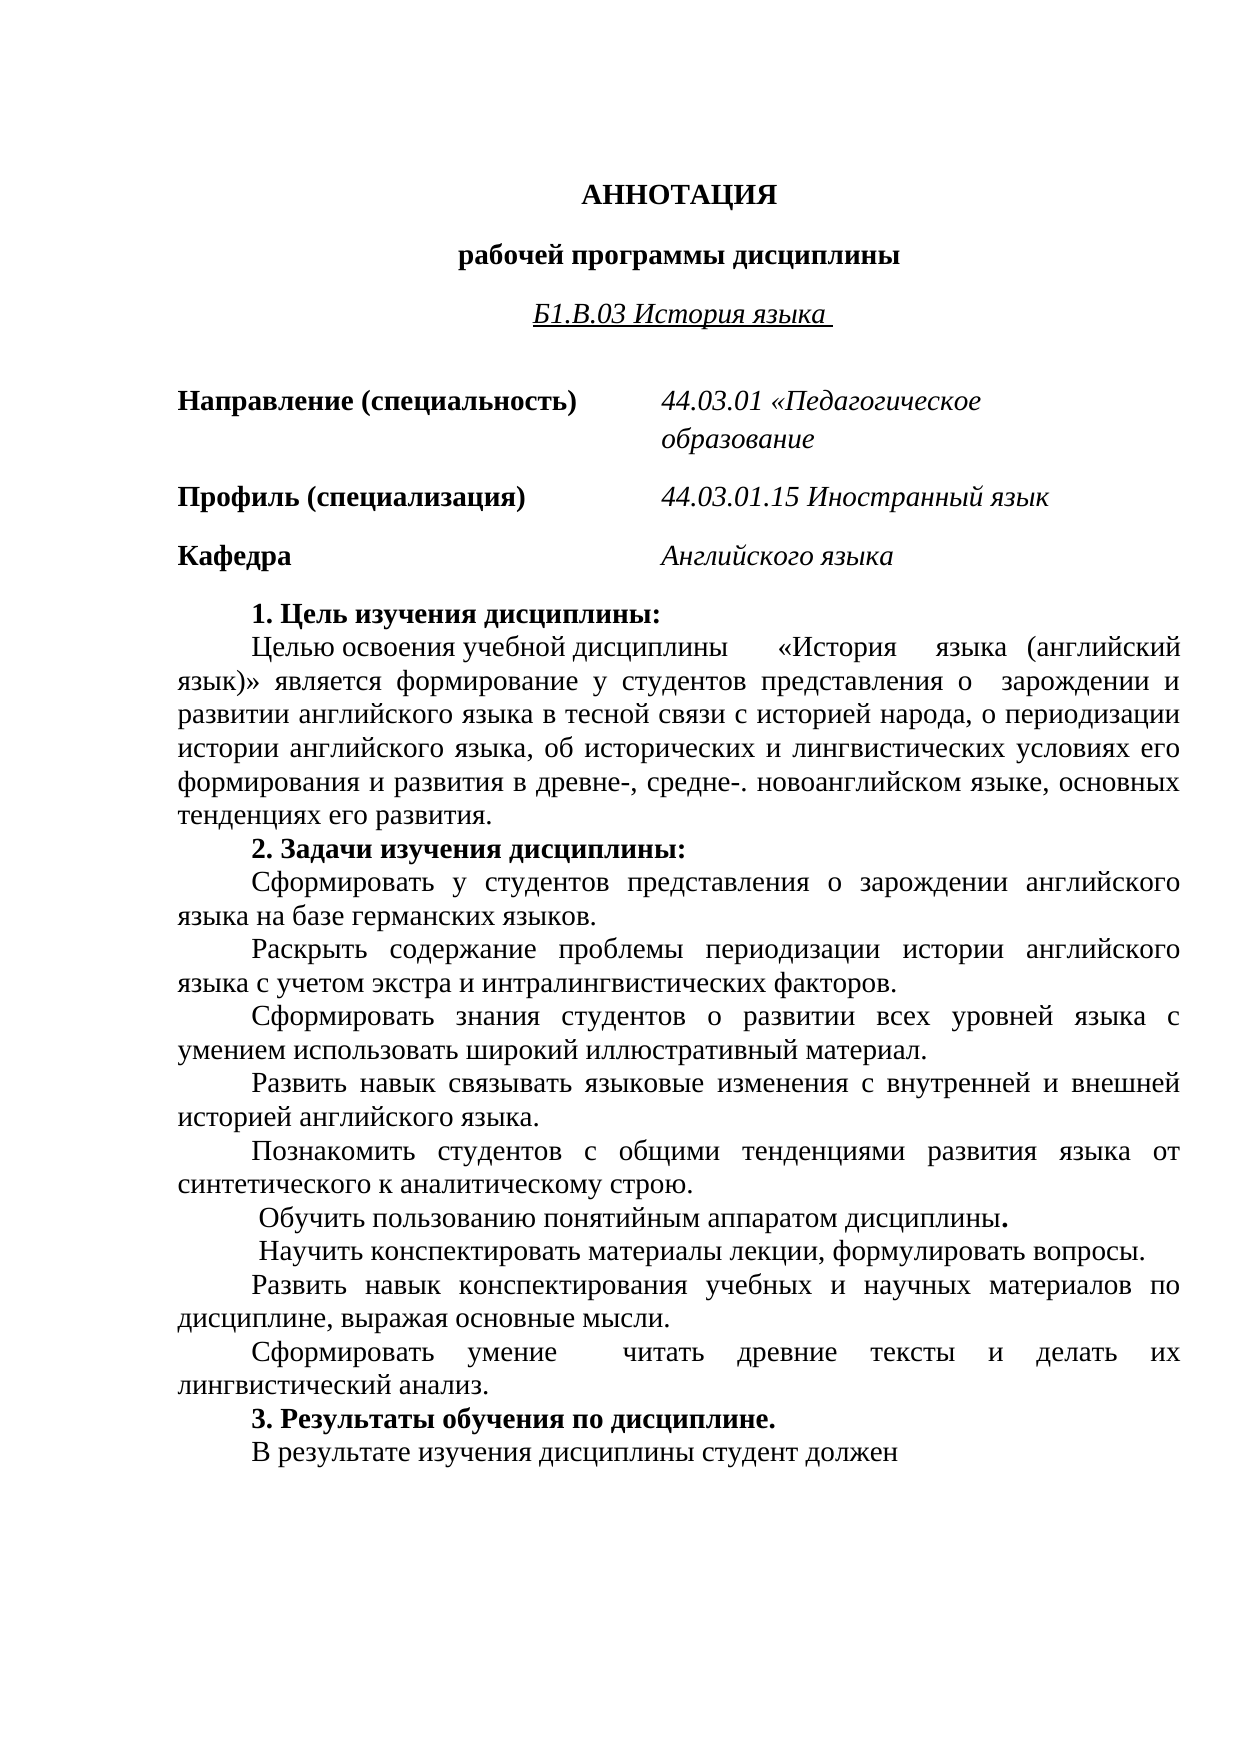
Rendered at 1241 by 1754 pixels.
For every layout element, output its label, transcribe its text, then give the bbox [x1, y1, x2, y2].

text Сформировать у студентов представления о зарождении английского языка на базе германских языков. [177, 864, 1181, 931]
text Обучить пользованию понятийным аппаратом дисциплины. [177, 1200, 1181, 1233]
table_header 44.03.01 «Педагогическое образование [650, 383, 1148, 479]
table_cell Профиль (специализация) [166, 480, 650, 538]
table_cell 44.03.01.15 Иностранный язык [650, 480, 1148, 538]
text Познакомить студентов с общими тенденциями развития языка от синтетического к аналитическому строю. [177, 1133, 1181, 1200]
table_header Направление (специальность) [166, 383, 650, 479]
text 1. Цель изучения дисциплины: [177, 596, 1181, 629]
text Раскрыть содержание проблемы периодизации истории английского языка с учетом экстра и интралингвистических факторов. [177, 931, 1181, 998]
text Сформировать знания студентов о развитии всех уровней языка с умением использовать широкий иллюстративный материал. [177, 998, 1181, 1066]
text Развить навык конспектирования учебных и научных материалов по дисциплине, выражая основные мысли. [177, 1267, 1181, 1334]
text Научить конспектировать материалы лекции, формулировать вопросы. [177, 1233, 1181, 1267]
text 3. Результаты обучения по дисциплине. [177, 1401, 1181, 1434]
text Б1.В.03 История языка [177, 296, 1181, 330]
text АННОТАЦИЯ [177, 177, 1181, 211]
text Целью освоения учебной дисциплины «История языка (английский язык)» является формирование у студентов представления о зарождении и развитии английского языка в тесной связи с историей народа, о периодизации истории английского языка, об исторических и лингвистических условиях его формирования и развития в древне-, средне-. новоанглийском языке, основных тенденциях его развития. [177, 629, 1181, 831]
text 2. Задачи изучения дисциплины: [177, 831, 1181, 864]
table_cell Кафедра [166, 538, 650, 596]
table_cell Английского языка [650, 538, 1148, 596]
text рабочей программы дисциплины [177, 237, 1181, 270]
text В результате изучения дисциплины студент должен [177, 1434, 1181, 1468]
text Развить навык связывать языковые изменения с внутренней и внешней историей английского языка. [177, 1066, 1181, 1133]
text Сформировать умение читать древние тексты и делать их лингвистический анализ. [177, 1334, 1181, 1401]
